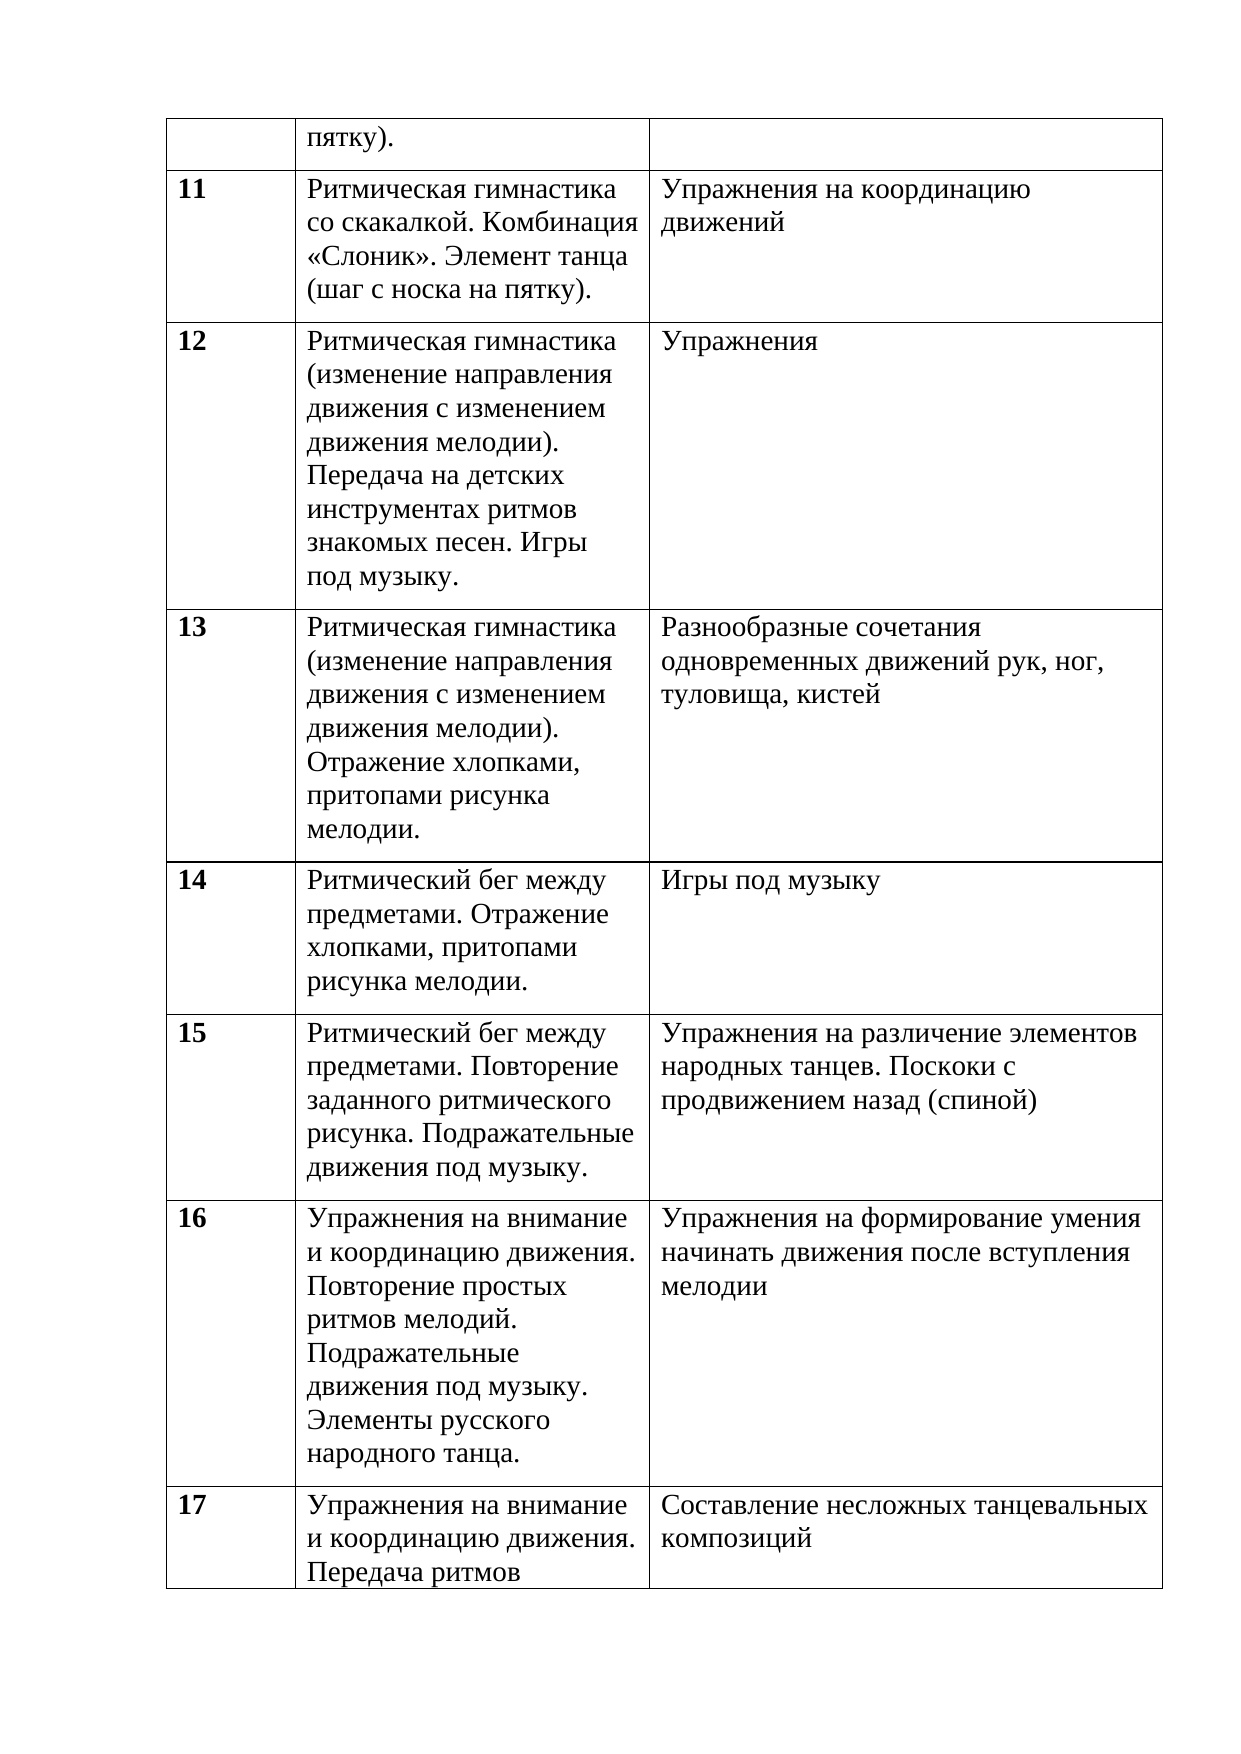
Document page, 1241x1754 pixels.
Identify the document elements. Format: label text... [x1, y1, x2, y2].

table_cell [296, 1487, 649, 1588]
table_cell Ритмическая гимнастика (изменение направления движения с изменением движения мелодии). Передача на детских инструментах ритмов знакомых песен. Игры под музыку. [296, 323, 649, 608]
table_cell Ритмический бег между предметами. Повторение заданного ритмического рисунка. Подражательные движения под музыку. [296, 1015, 649, 1199]
table_cell 11 [167, 171, 295, 322]
table_cell 14 [167, 863, 295, 1014]
table_cell Упражнения на различение элементов народных танцев. Поскоки с продвижением назад (спиной) [650, 1015, 1162, 1199]
table_cell Разнообразные сочетания одновременных движений рук, ног, туловища, кистей [650, 610, 1162, 861]
table_cell 17 [167, 1487, 295, 1588]
table_cell 12 [167, 323, 295, 608]
table_cell Упражнения на координацию движений [650, 171, 1162, 322]
table_cell Игры под музыку [650, 863, 1162, 1014]
table_cell 16 [167, 1201, 295, 1486]
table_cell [650, 1487, 1162, 1588]
table_cell 15 [167, 1015, 295, 1199]
table_cell Упражнения на внимание и координацию движения. Повторение простых ритмов мелодий. Подражательные движения под музыку. Элементы русского народного танца. [296, 1201, 649, 1486]
table_cell 10 [167, 119, 295, 170]
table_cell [296, 119, 649, 170]
table_cell Упражнения [650, 323, 1162, 608]
table_cell Ритмическая гимнастика со скакалкой. Комбинация «Слоник». Элемент танца (шаг с носка на пятку). [296, 171, 649, 322]
table_cell Упражнения на формирование умения начинать движения после вступления мелодии [650, 1201, 1162, 1486]
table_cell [650, 119, 1162, 170]
table_cell 13 [167, 610, 295, 861]
table_cell Ритмическая гимнастика (изменение направления движения с изменением движения мелодии). Отражение хлопками, притопами рисунка мелодии. [296, 610, 649, 861]
table_cell Ритмический бег между предметами. Отражение хлопками, притопами рисунка мелодии. [296, 863, 649, 1014]
